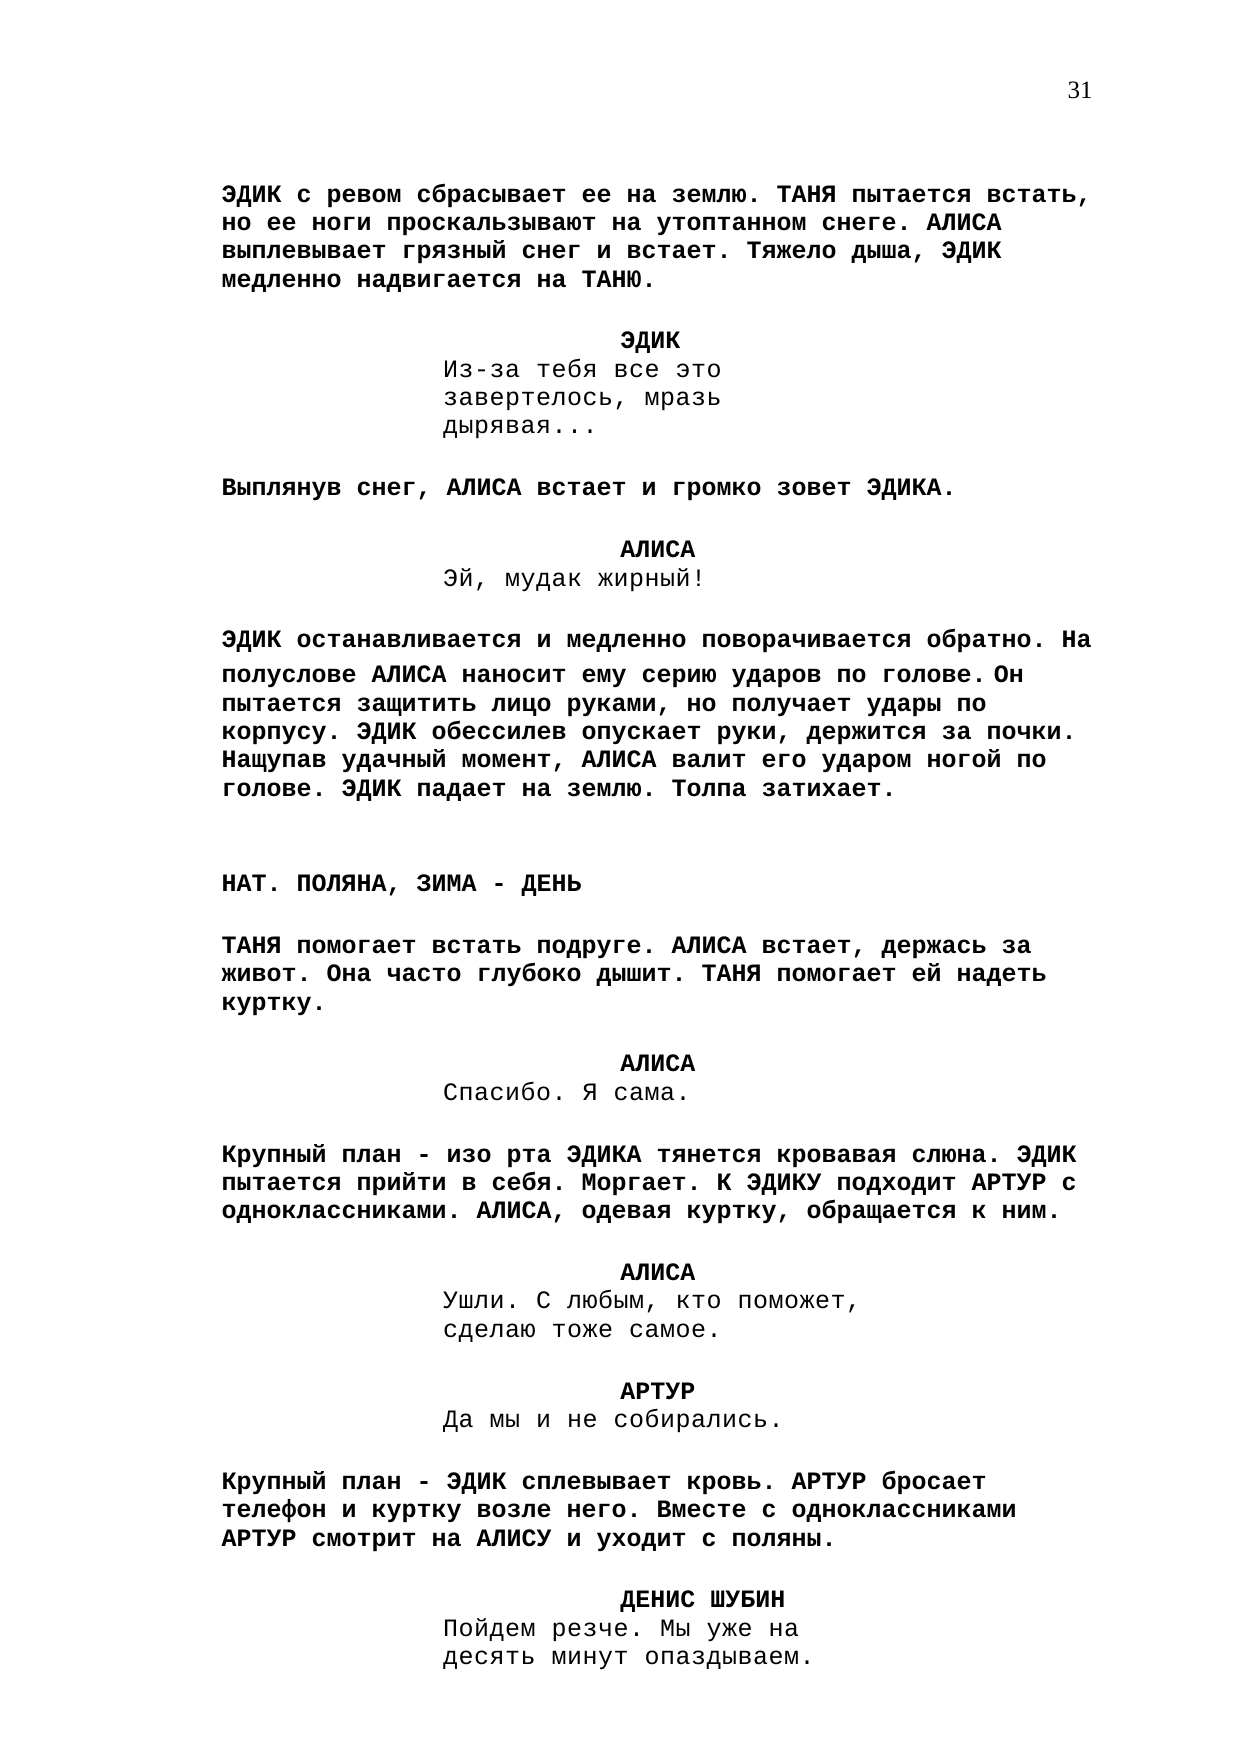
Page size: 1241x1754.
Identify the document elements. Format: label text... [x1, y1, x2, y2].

title Спасибо. Я сама. [443, 1079, 871, 1108]
title Из-за тебя все это завертелось, мразь дырявая... [443, 356, 871, 441]
title Эй, мудак жирный! [443, 565, 871, 593]
text Крупный план - ЭДИК сплевывает кровь. АРТУР бросает телефон и куртку возле него. Вместе с одноклассниками АРТУР смотрит на АЛИСУ и уходит с поляны. [221, 1468, 1092, 1553]
title Да мы и не собирались. [443, 1407, 871, 1435]
text ЭДИК с ревом сбрасывает ее на землю. ТАНЯ пытается встать, но ее ноги проскальзывают на утоптанном снеге. АЛИСА выплевывает грязный снег и встает. Тяжело дыша, ЭДИК медленно надвигается на ТАНЮ. [221, 181, 1092, 294]
subtitle АЛИСА [620, 1051, 1092, 1079]
subtitle АЛИСА [620, 1260, 1092, 1288]
title Ушли. С любым, кто поможет, сделаю тоже самое. [443, 1288, 871, 1345]
text ТАНЯ помогает встать подруге. АЛИСА встает, держась за живот. Она часто глубоко дышит. ТАНЯ помогает ей надеть куртку. [221, 932, 1092, 1017]
title Пойдем резче. Мы уже на десять минут опаздываем. [443, 1615, 871, 1672]
subtitle ЭДИК [620, 328, 1092, 356]
subtitle АРТУР [620, 1378, 1092, 1407]
text Крупный план - изо рта ЭДИКА тянется кровавая слюна. ЭДИК пытается прийти в себя. Моргает. К ЭДИКУ подходит АРТУР с одноклассниками. АЛИСА, одевая куртку, обращается к ним. [221, 1141, 1092, 1226]
subtitle ДЕНИС ШУБИН [620, 1587, 1092, 1615]
subtitle АЛИСА [620, 537, 1092, 565]
text НАТ. ПОЛЯНА, ЗИМА - ДЕНЬ [221, 871, 1092, 899]
text ЭДИК останавливается и медленно поворачивается обратно. На полуслове АЛИСА наносит ему серию ударов по голове. Он пытается защитить лицо руками, но получает удары по корпусу. ЭДИК обессилев опускает руки, держится за почки. Нащупав удачный момент, АЛИСА валит его ударом ногой по голове. ЭДИК падает на землю. Толпа затихает. [221, 627, 1092, 803]
text Выплянув снег, АЛИСА встает и громко зовет ЭДИКА. [221, 475, 1092, 503]
